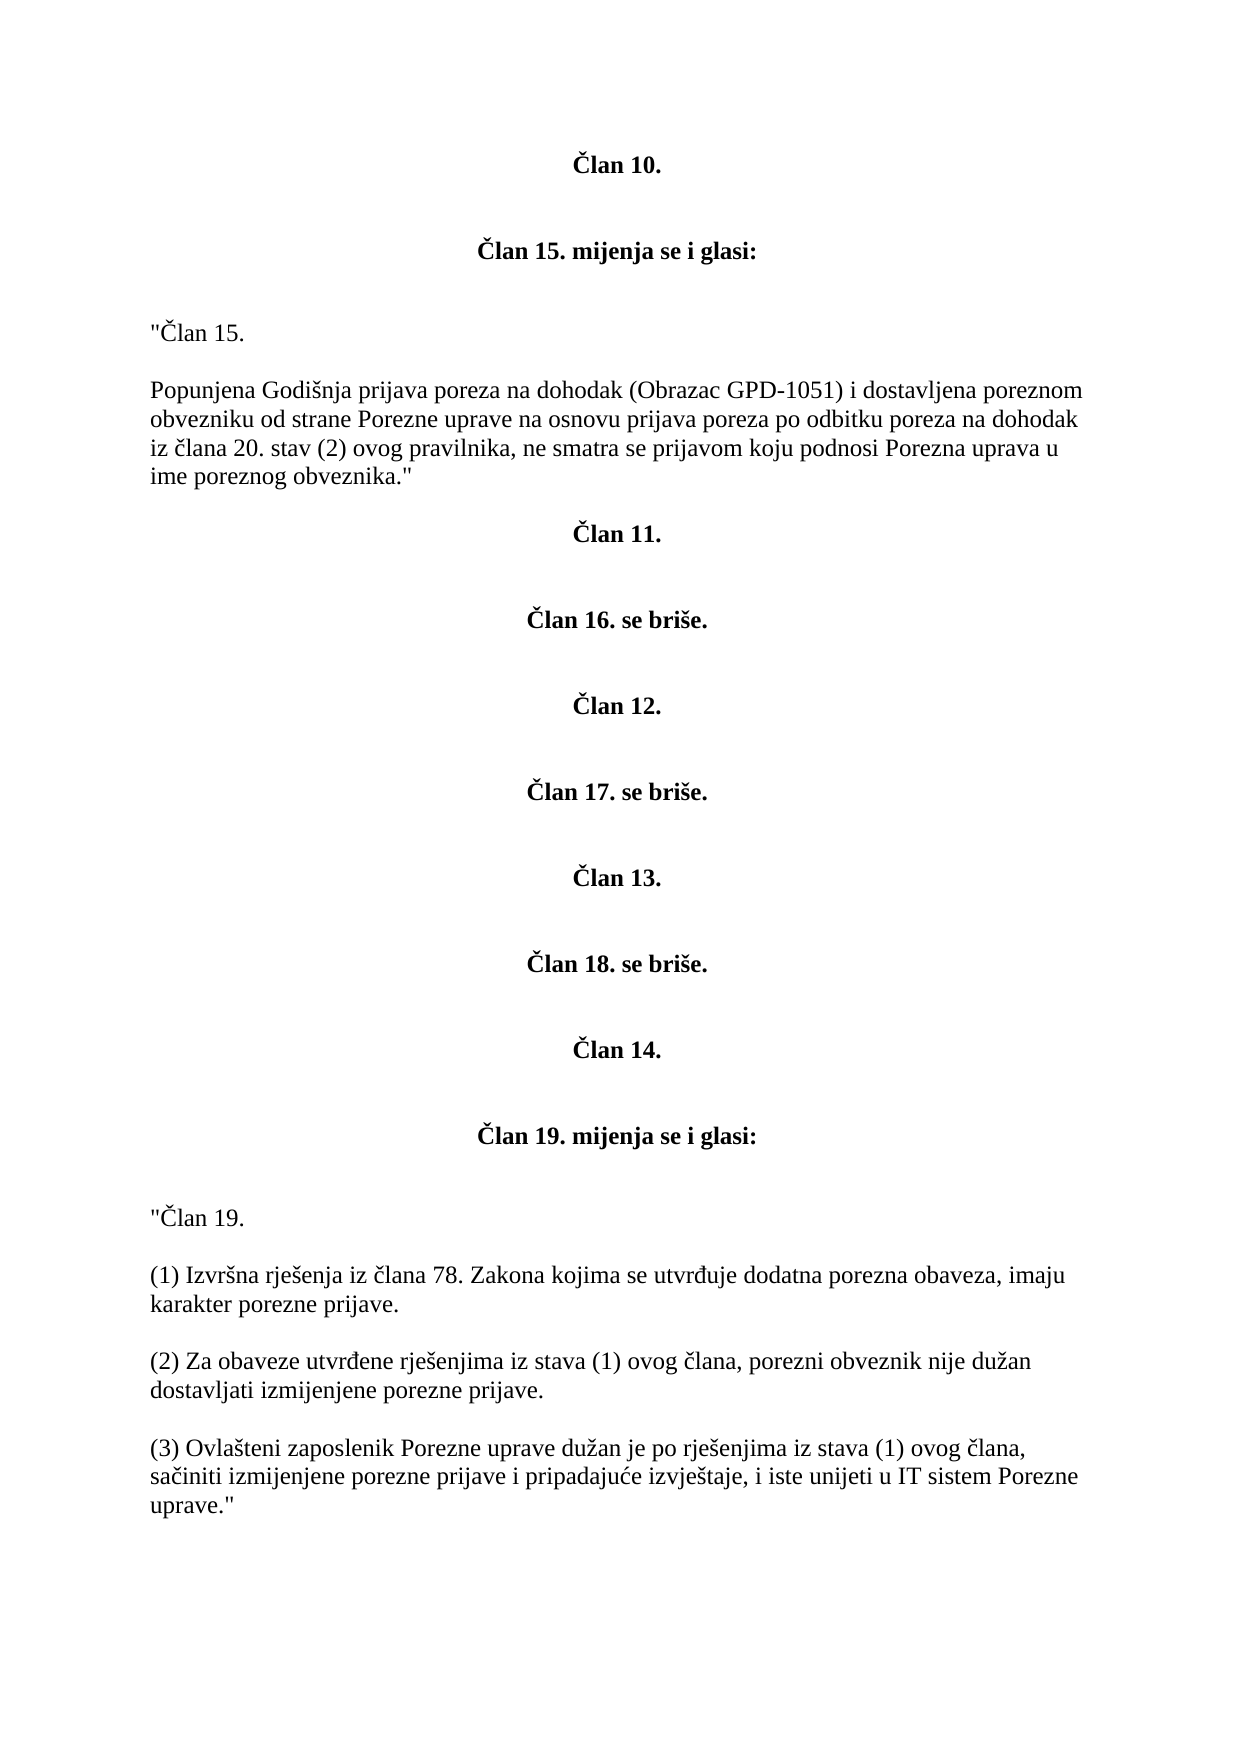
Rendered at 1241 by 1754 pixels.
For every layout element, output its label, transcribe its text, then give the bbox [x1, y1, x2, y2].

text Član 19. mijenja se i glasi: [150, 1121, 1090, 1178]
text Član 13. [150, 863, 1090, 920]
text Član 14. [150, 1035, 1090, 1092]
text "Član 19. (1) Izvršna rješenja iz člana 78. Zakona kojima se utvrđuje dodatna porezna obaveza, imaju karakter porezne prijave. (2) Za obaveze utvrđene rješenjima iz stava (1) ovog člana, porezni obveznik nije dužan dostavljati izmijenjene porezne prijave. (3) Ovlašteni zaposlenik Porezne uprave dužan je po rješenjima iz stava (1) ovog člana, sačiniti izmijenjene porezne prijave i pripadajuće izvještaje, i iste unijeti u IT sistem Porezne uprave." [150, 1203, 1090, 1519]
text Član 10. [150, 150, 1090, 207]
text "Član 15. Popunjena Godišnja prijava poreza na dohodak (Obrazac GPD-1051) i dostavljena poreznom obvezniku od strane Porezne uprave na osnovu prijava poreza po odbitku poreza na dohodak iz člana 20. stav (2) ovog pravilnika, ne smatra se prijavom koju podnosi Porezna uprava u ime poreznog obveznika." [150, 318, 1090, 490]
text Član 11. [150, 519, 1090, 576]
text Član 17. se briše. [150, 777, 1090, 834]
text Član 15. mijenja se i glasi: [150, 236, 1090, 293]
text Član 12. [150, 691, 1090, 748]
text Član 18. se briše. [150, 949, 1090, 1006]
text Član 16. se briše. [150, 605, 1090, 662]
